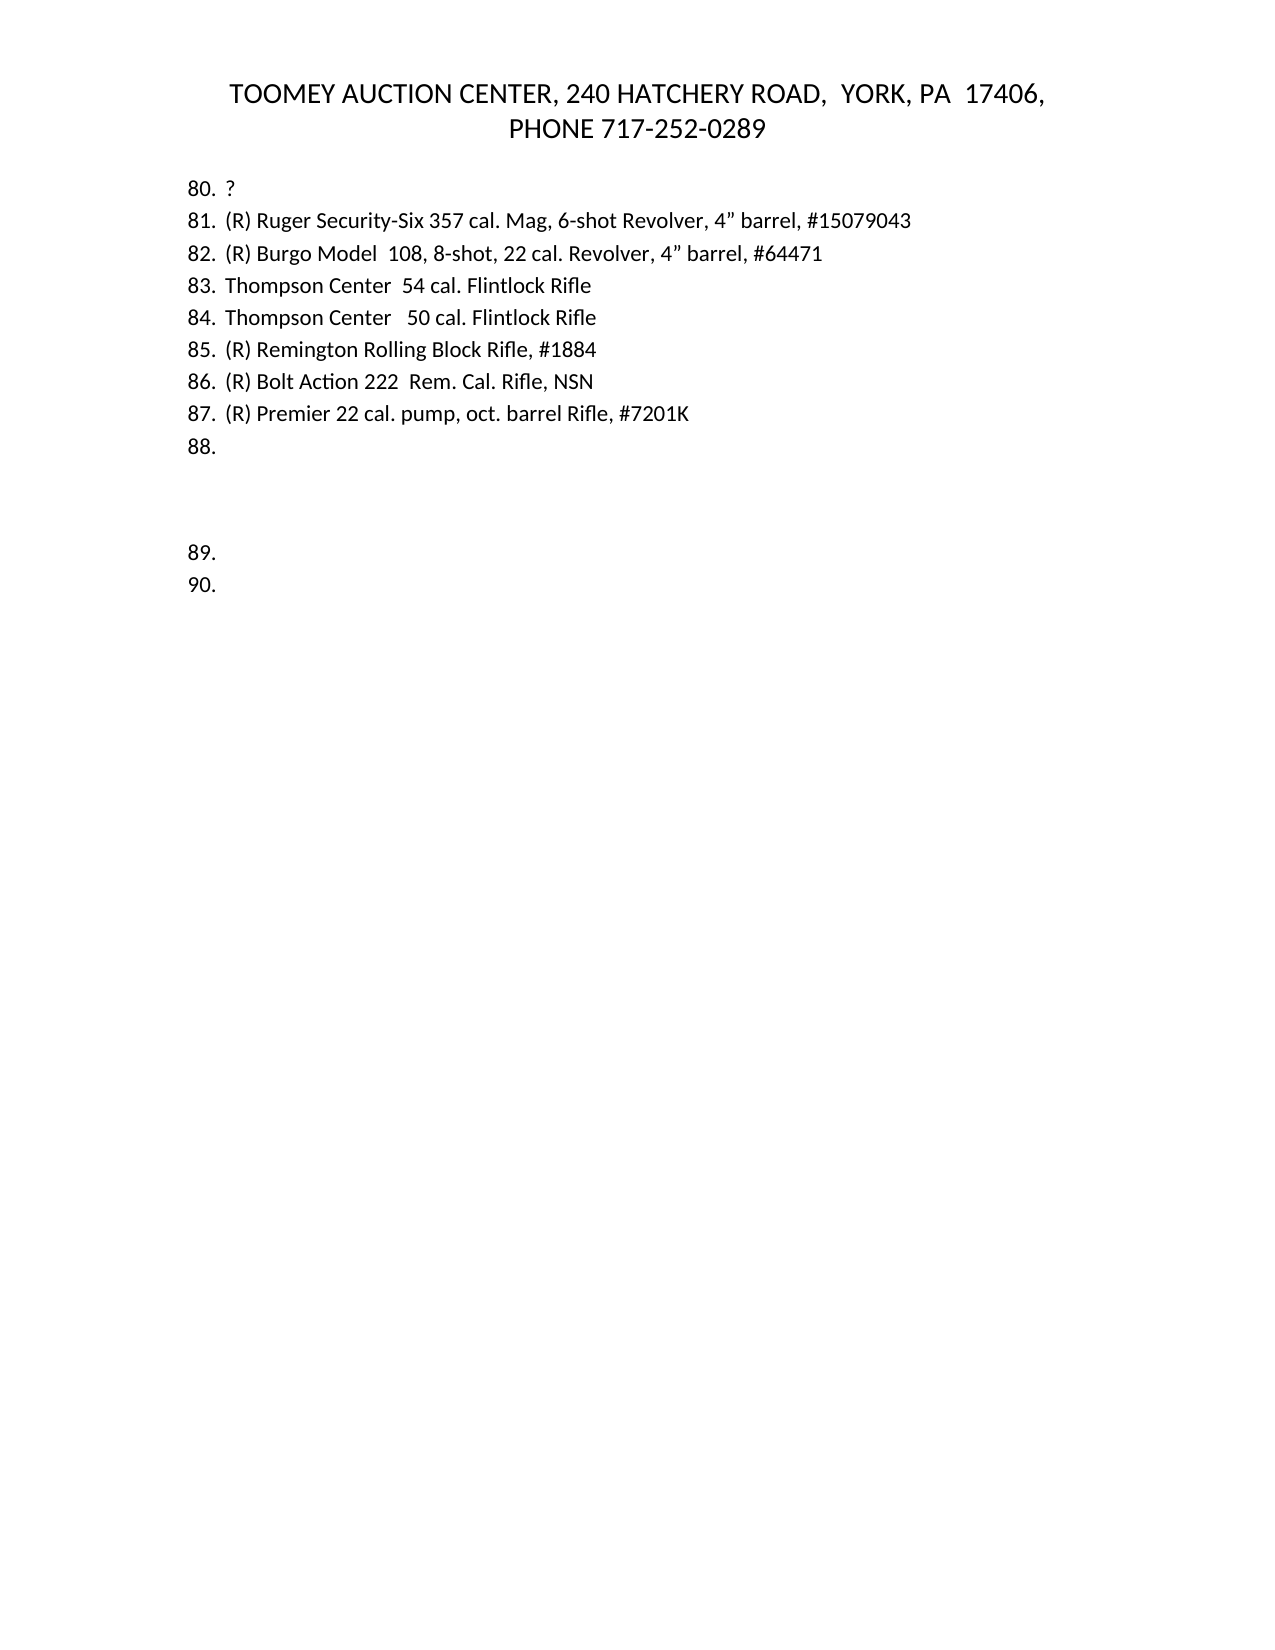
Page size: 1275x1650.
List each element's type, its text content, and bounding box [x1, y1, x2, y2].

list Thompson Center 54 cal. Flintlock Rifle [187, 271, 1125, 299]
list (R) Premier 22 cal. pump, oct. barrel Rifle, #7201K [187, 399, 1125, 428]
list (R) Ruger Security-Six 357 cal. Mag, 6-shot Revolver, 4” barrel, #15079043 [187, 206, 1125, 234]
list ? [187, 174, 1125, 202]
list Thompson Center 50 cal. Flintlock Rifle [187, 303, 1125, 331]
list (R) Bolt Action 222 Rem. Cal. Rifle, NSN [187, 367, 1125, 395]
list (R) Remington Rolling Block Rifle, #1884 [187, 335, 1125, 363]
list (R) Burgo Model 108, 8-shot, 22 cal. Revolver, 4” barrel, #64471 [187, 239, 1125, 267]
